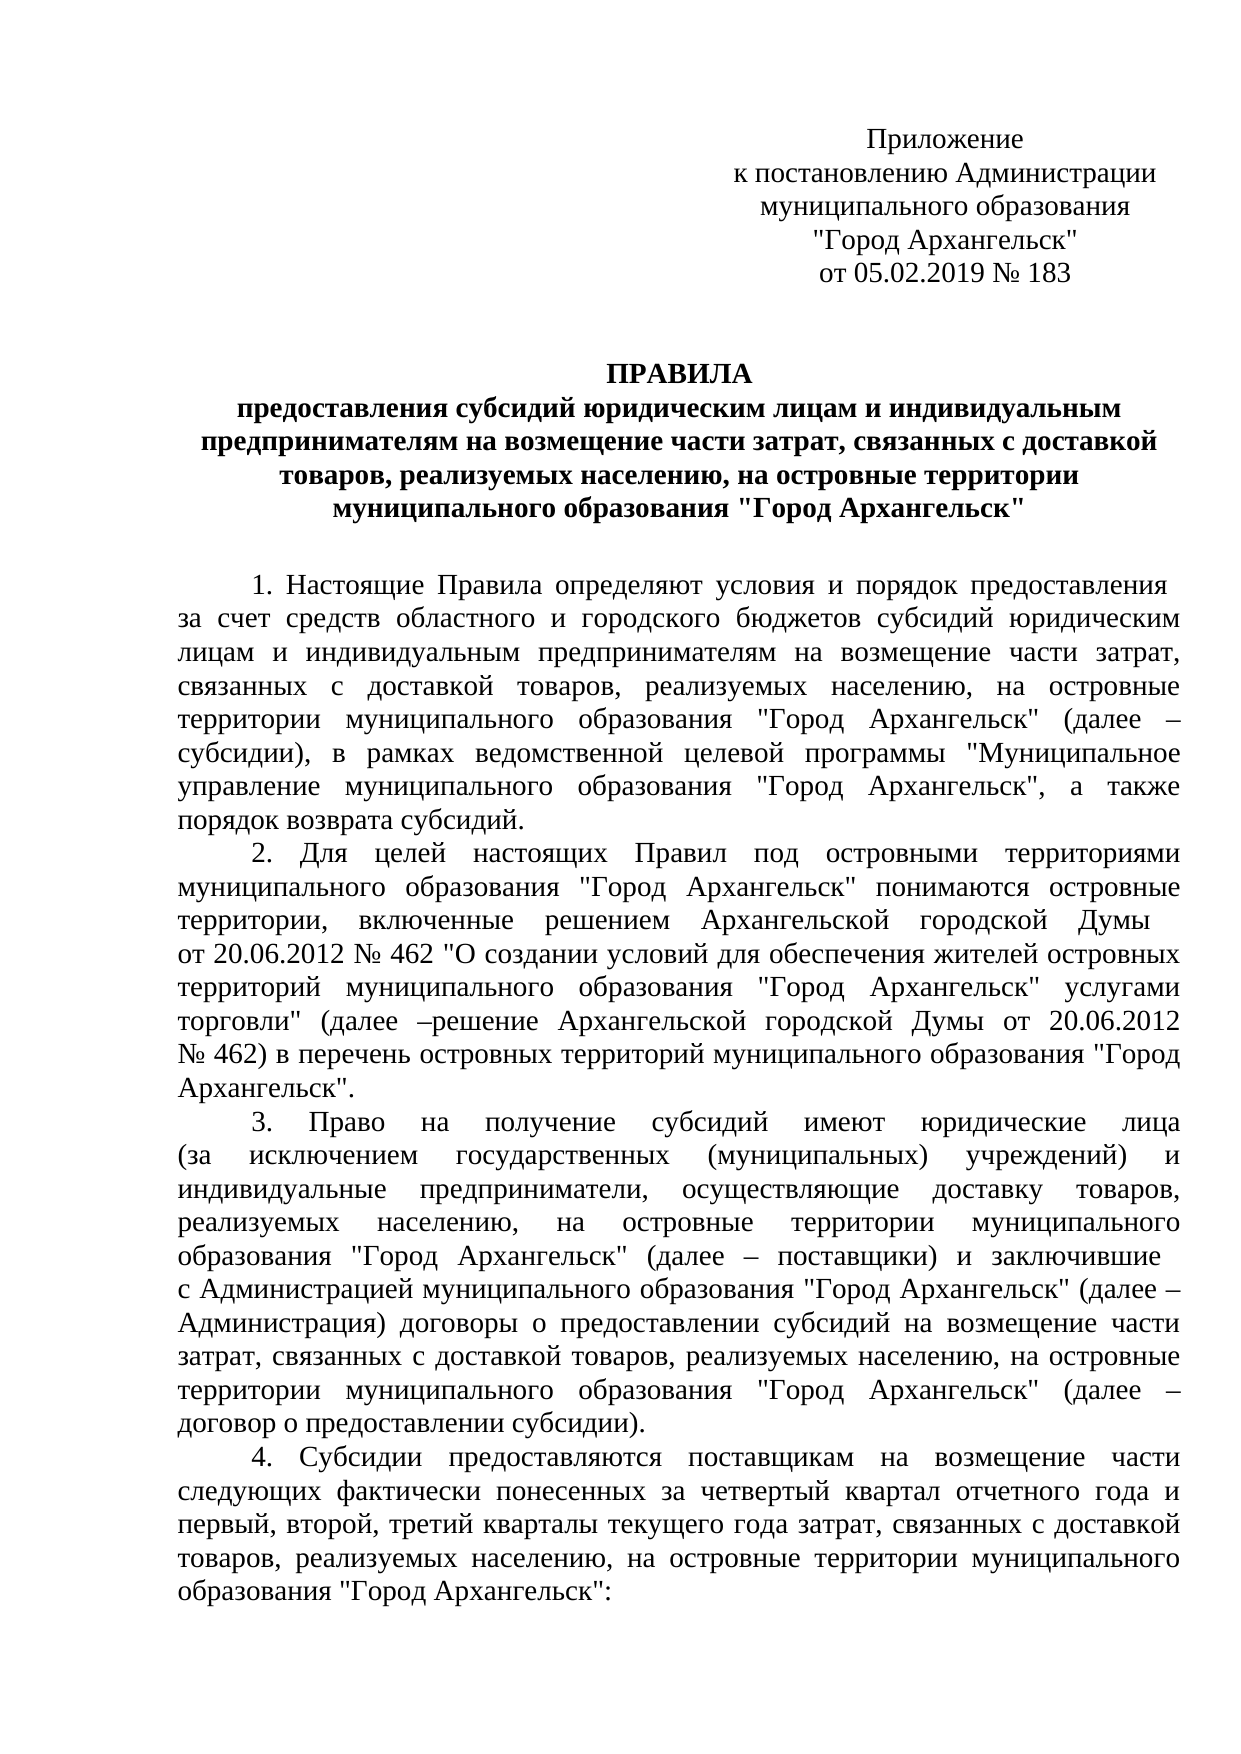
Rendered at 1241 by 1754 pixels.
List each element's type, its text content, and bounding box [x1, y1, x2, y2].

text 2. Для целей настоящих Правил под островными территориями муниципального образования "Город Архангельск" понимаются островные территории, включенные решением Архангельской городской Думы от 20.06.2012 № 462 "О создании условий для обеспечения жителей островных территорий муниципального образования "Город Архангельск" услугами торговли" (далее –решение Архангельской городской Думы от 20.06.2012 № 462) в перечень островных территорий муниципального образования "Город Архангельск". [177, 835, 1181, 1104]
text 1. Настоящие Правила определяют условия и порядок предоставления за счет средств областного и городского бюджетов субсидий юридическим лицам и индивидуальным предпринимателям на возмещение части затрат, связанных с доставкой товаров, реализуемых населению, на островные территории муниципального образования "Город Архангельск" (далее –субсидии), в рамках ведомственной целевой программы "Муниципальное управление муниципального образования "Город Архангельск", а также порядок возврата субсидий. [177, 567, 1181, 835]
text 4. Субсидии предоставляются поставщикам на возмещение части следующих фактически понесенных за четвертый квартал отчетного года и первый, второй, третий кварталы текущего года затрат, связанных с доставкой товаров, реализуемых населению, на островные территории муниципального образования "Город Архангельск": [177, 1439, 1181, 1607]
text ПРАВИЛА [177, 356, 1181, 390]
text 3. Право на получение субсидий имеют юридические лица (за исключением государственных (муниципальных) учреждений) и индивидуальные предприниматели, осуществляющие доставку товаров, реализуемых населению, на островные территории муниципального образования "Город Архангельск" (далее – поставщики) и заключившие с Администрацией муниципального образования "Город Архангельск" (далее –Администрация) договоры о предоставлении субсидий на возмещение части затрат, связанных с доставкой товаров, реализуемых населению, на островные территории муниципального образования "Город Архангельск" (далее – договор о предоставлении субсидии). [177, 1104, 1181, 1439]
table_header Приложение к постановлению Администрации муниципального образования "Город Архангельск" от 05.02.2019 № 183 [709, 59, 1181, 289]
text предоставления субсидий юридическим лицам и индивидуальным предпринимателям на возмещение части затрат, связанных с доставкой товаров, реализуемых населению, на островные территории муниципального образования "Город Архангельск" [177, 390, 1181, 524]
